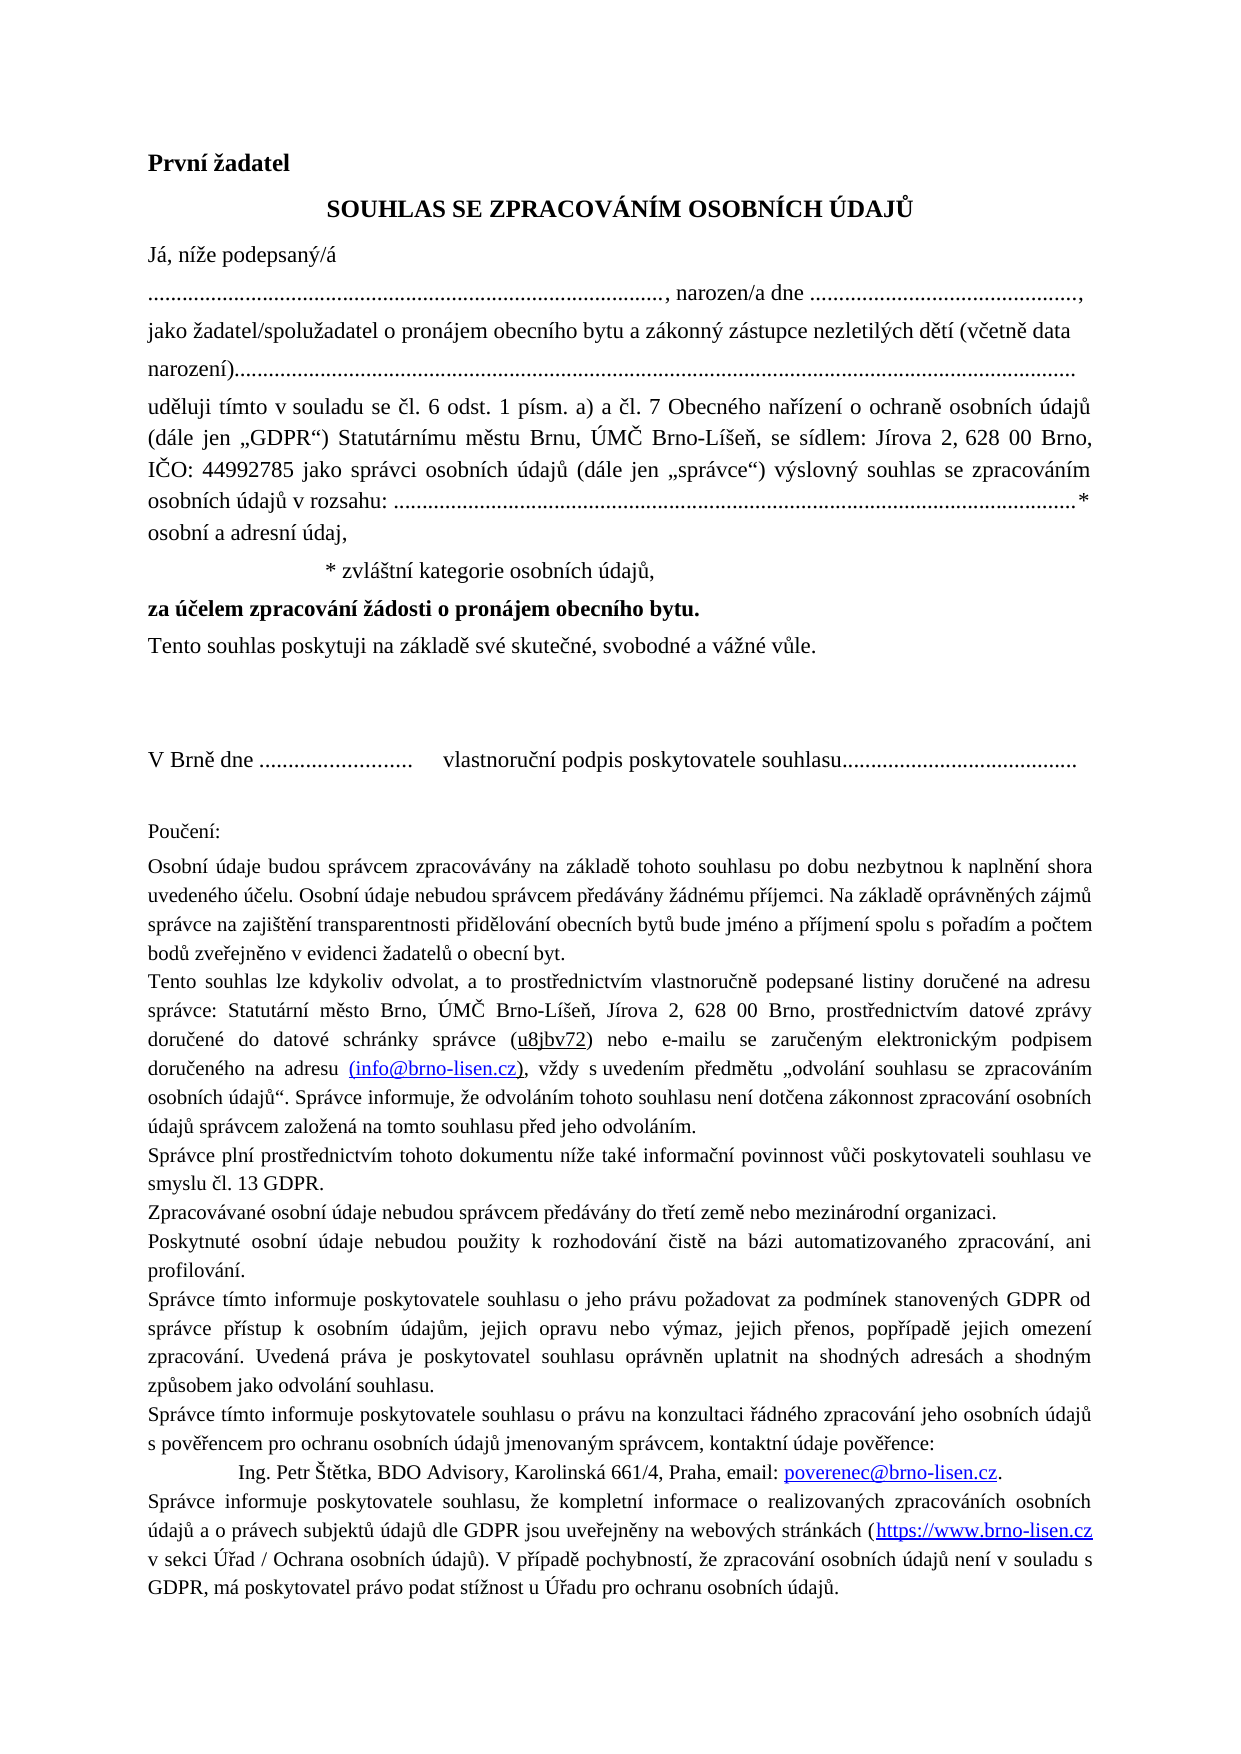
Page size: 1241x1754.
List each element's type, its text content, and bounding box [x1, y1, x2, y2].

text První žadatel [148, 148, 1093, 176]
text uděluji tímto v souladu se čl. 6 odst. 1 písm. a) a čl. 7 Obecného nařízení o ochraně osobních údajů (dále jen „GDPR“) Statutárnímu městu Brnu, ÚMČ Brno-Líšeň, se sídlem: Jírova 2, 628 00 Brno, IČO: 44992785 jako správci osobních údajů (dále jen „správce“) výslovný souhlas se zpracováním osobních údajů v rozsahu: * osobní a adresní údaj, [148, 393, 1093, 545]
text V Brně dne vlastnoruční podpis poskytovatele souhlasu [148, 746, 1093, 772]
text Správce informuje poskytovatele souhlasu, že kompletní informace o realizovaných zpracováních osobních údajů a o právech subjektů údajů dle GDPR jsou uveřejněny na webových stránkách (https://www.brno-lisen.cz v sekci Úřad / Ochrana osobních údajů). V případě pochybností, že zpracování osobních údajů není v souladu s GDPR, má poskytovatel právo podat stížnost u Úřadu pro ochranu osobních údajů. [148, 1489, 1093, 1599]
text Já, níže podepsaný/á [148, 242, 1093, 268]
text Tento souhlas poskytuji na základě své skutečné, svobodné a vážné vůle. [148, 632, 1093, 659]
text SOUHLAS SE ZPRACOVÁNÍM OSOBNÍCH ÚDAJŮ [148, 194, 1093, 223]
text za účelem zpracování žádosti o pronájem obecního bytu. [148, 595, 1093, 621]
text Ing. Petr Štětka, BDO Advisory, Karolinská 661/4, Praha, email: poverenec@brno-lisen.cz. [148, 1460, 1093, 1484]
text Správce tímto informuje poskytovatele souhlasu o právu na konzultaci řádného zpracování jeho osobních údajů s pověřencem pro ochranu osobních údajů jmenovaným správcem, kontaktní údaje pověřence: [148, 1402, 1093, 1455]
text Poučení: [148, 819, 1093, 843]
text narození) [148, 355, 1093, 381]
text Tento souhlas lze kdykoliv odvolat, a to prostřednictvím vlastnoručně podepsané listiny doručené na adresu správce: Statutární město Brno, ÚMČ Brno-Líšeň, Jírova 2, 628 00 Brno, prostřednictvím datové zprávy doručené do datové schránky správce (u8jbv72) nebo e-mailu se zaručeným elektronickým podpisem doručeného na adresu (info@brno-lisen.cz), vždy s uvedením předmětu „odvolání souhlasu se zpracováním osobních údajů“. Správce informuje, že odvoláním tohoto souhlasu není dotčena zákonnost zpracování osobních údajů správcem založená na tomto souhlasu před jeho odvoláním. [148, 969, 1093, 1138]
text , narozen/a dne , [148, 279, 1093, 306]
text Osobní údaje budou správcem zpracovávány na základě tohoto souhlasu po dobu nezbytnou k naplnění shora uvedeného účelu. Osobní údaje nebudou správcem předávány žádnému příjemci. Na základě oprávněných zájmů správce na zajištění transparentnosti přidělování obecních bytů bude jméno a příjmení spolu s pořadím a počtem bodů zveřejněno v evidenci žadatelů o obecní byt. [148, 854, 1093, 964]
text Zpracovávané osobní údaje nebudou správcem předávány do třetí země nebo mezinárodní organizaci. [148, 1200, 1093, 1224]
text * zvláštní kategorie osobních údajů, [148, 557, 1093, 583]
text Správce tímto informuje poskytovatele souhlasu o jeho právu požadovat za podmínek stanovených GDPR od správce přístup k osobním údajům, jejich opravu nebo výmaz, jejich přenos, popřípadě jejich omezení zpracování. Uvedená práva je poskytovatel souhlasu oprávněn uplatnit na shodných adresách a shodným způsobem jako odvolání souhlasu. [148, 1287, 1093, 1397]
text Správce plní prostřednictvím tohoto dokumentu níže také informační povinnost vůči poskytovateli souhlasu ve smyslu čl. 13 GDPR. [148, 1142, 1093, 1195]
text Poskytnuté osobní údaje nebudou použity k rozhodování čistě na bázi automatizovaného zpracování, ani profilování. [148, 1229, 1093, 1282]
text jako žadatel/spolužadatel o pronájem obecního bytu a zákonný zástupce nezletilých dětí (včetně data [148, 317, 1093, 343]
